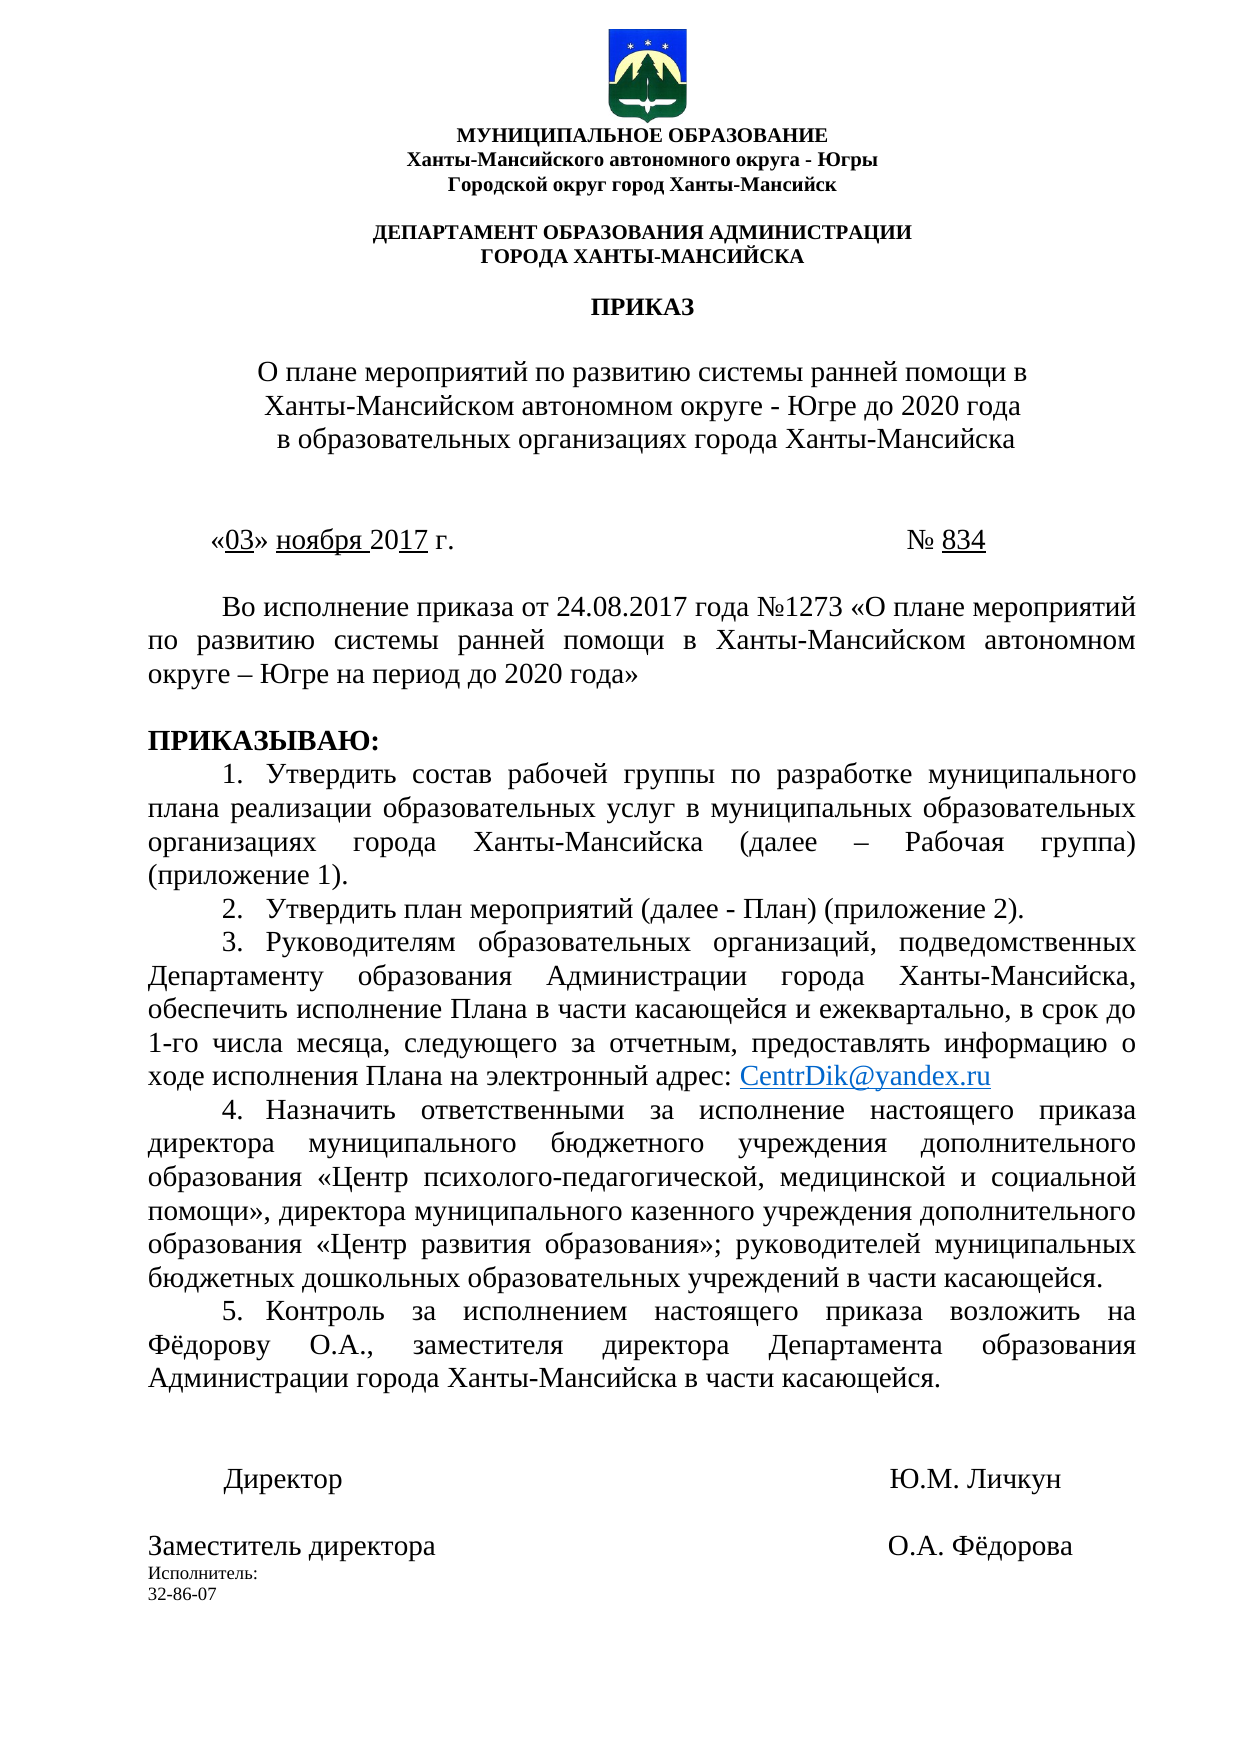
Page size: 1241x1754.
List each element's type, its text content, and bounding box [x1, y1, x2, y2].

text ПРИКАЗЫВАЮ: [148, 723, 1137, 757]
text Ханты-Мансийского автономного округа - Югры [148, 147, 1137, 171]
text 32-86-07 [148, 1583, 1137, 1605]
text Городской округ город Ханты-Мансийск [148, 171, 1137, 196]
list Контроль за исполнением настоящего приказа возложить на Фёдорову О.А., заместителя директора Департамента образования Администрации города Ханты-Мансийска в части касающейся. [148, 1293, 1137, 1394]
title О плане мероприятий по развитию системы ранней помощи в [148, 354, 1137, 388]
text Во исполнение приказа от 24.08.2017 года №1273 «О плане мероприятий по развитию системы ранней помощи в Ханты-Мансийском автономном округе – Югре на период до 2020 года» [148, 589, 1137, 689]
text МУНИЦИПАЛЬНОЕ ОБРАЗОВАНИЕ [148, 123, 1137, 147]
text Директор Ю.М. Личкун [148, 1461, 1137, 1494]
title в образовательных организациях города Ханты-Мансийска [148, 421, 1137, 455]
text «03» ноября 2017 г. № 834 [148, 522, 1137, 555]
text ДЕПАРТАМЕНТ ОБРАЗОВАНИЯ АДМИНИСТРАЦИИ [148, 219, 1137, 244]
picture [608, 29, 687, 124]
list Назначить ответственными за исполнение настоящего приказа директора муниципального бюджетного учреждения дополнительного образования «Центр психолого-педагогической, медицинской и социальной помощи», директора муниципального казенного учреждения дополнительного образования «Центр развития образования»; руководителей муниципальных бюджетных дошкольных образовательных учреждений в части касающейся. [148, 1092, 1137, 1293]
text Исполнитель: [148, 1562, 1137, 1583]
text ПРИКАЗ [148, 292, 1137, 321]
list Утвердить состав рабочей группы по разработке муниципального плана реализации образовательных услуг в муниципальных образовательных организациях города Ханты-Мансийска (далее – Рабочая группа) (приложение 1). [148, 757, 1137, 891]
list Утвердить план мероприятий (далее - План) (приложение 2). [148, 891, 1137, 924]
title Ханты-Мансийском автономном округе - Югре до 2020 года [148, 388, 1137, 421]
text ГОРОДА ХАНТЫ-МАНСИЙСКА [148, 244, 1137, 268]
text Заместитель директора О.А. Фёдорова [148, 1528, 1137, 1562]
list Руководителям образовательных организаций, подведомственных Департаменту образования Администрации города Ханты-Мансийска, обеспечить исполнение Плана в части касающейся и ежеквартально, в срок до 1-го числа месяца, следующего за отчетным, предоставлять информацию о ходе исполнения Плана на электронный адрес: CentrDik@yandex.ru [148, 924, 1137, 1092]
